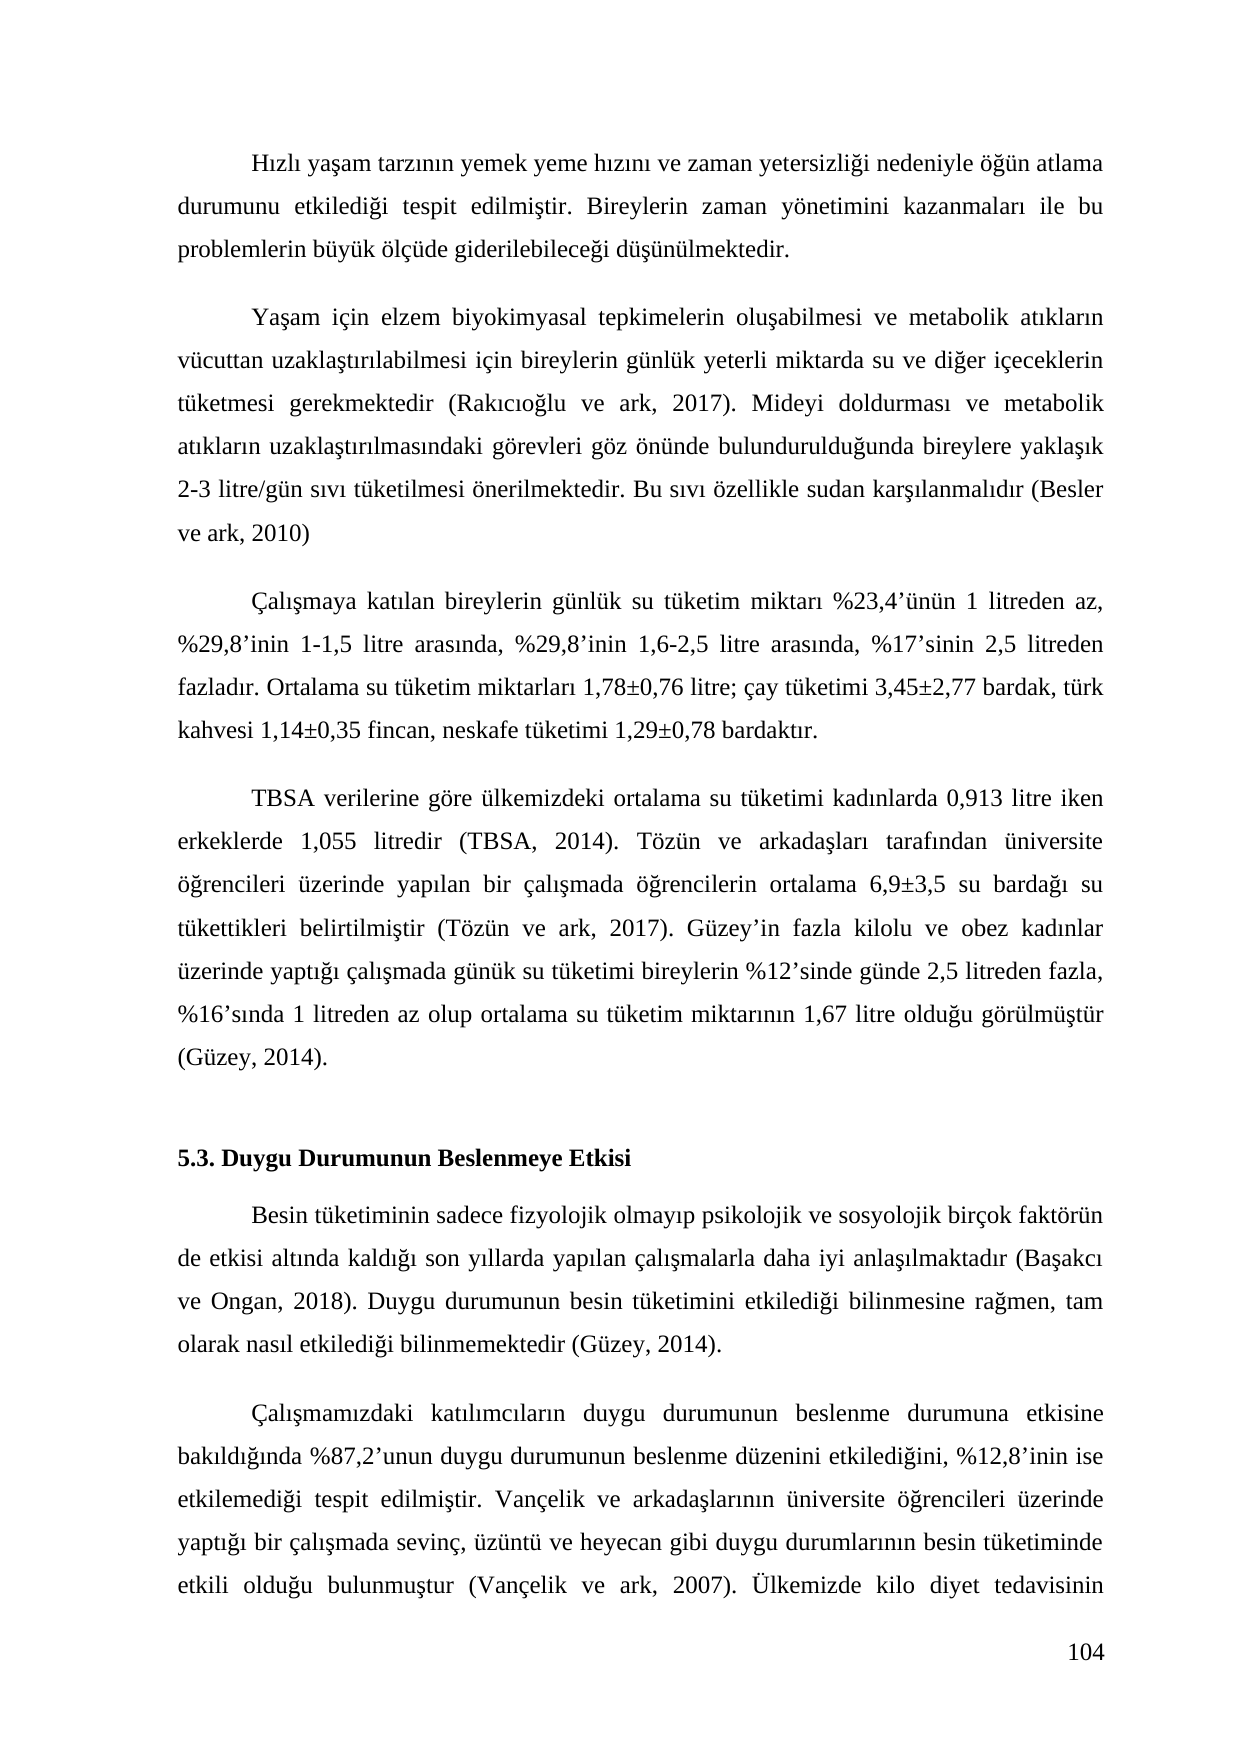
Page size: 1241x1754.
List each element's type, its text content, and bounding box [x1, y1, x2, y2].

text TBSA verilerine göre ülkemizdeki ortalama su tüketimi kadınlarda 0,913 litre iken erkeklerde 1,055 litredir (TBSA, 2014). Tözün ve arkadaşları tarafından üniversite öğrencileri üzerinde yapılan bir çalışmada öğrencilerin ortalama 6,9±3,5 su bardağı su tükettikleri belirtilmiştir (Tözün ve ark, 2017). Güzey’in fazla kilolu ve obez kadınlar üzerinde yaptığı çalışmada günük su tüketimi bireylerin %12’sinde günde 2,5 litreden fazla, %16’sında 1 litreden az olup ortalama su tüketim miktarının 1,67 litre olduğu görülmüştür (Güzey, 2014). [177, 783, 1104, 1071]
text Çalışmaya katılan bireylerin günlük su tüketim miktarı %23,4’ünün 1 litreden az, %29,8’inin 1-1,5 litre arasında, %29,8’inin 1,6-2,5 litre arasında, %17’sinin 2,5 litreden fazladır. Ortalama su tüketim miktarları 1,78±0,76 litre; çay tüketimi 3,45±2,77 bardak, türk kahvesi 1,14±0,35 fincan, neskafe tüketimi 1,29±0,78 bardaktır. [177, 586, 1104, 744]
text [177, 1398, 1104, 1599]
text Hızlı yaşam tarzının yemek yeme hızını ve zaman yetersizliği nedeniyle öğün atlama durumunu etkilediği tespit edilmiştir. Bireylerin zaman yönetimini kazanmaları ile bu problemlerin büyük ölçüde giderilebileceği düşünülmektedir. [177, 148, 1104, 263]
text Yaşam için elzem biyokimyasal tepkimelerin oluşabilmesi ve metabolik atıkların vücuttan uzaklaştırılabilmesi için bireylerin günlük yeterli miktarda su ve diğer içeceklerin tüketmesi gerekmektedir (Rakıcıoğlu ve ark, 2017). Mideyi doldurması ve metabolik atıkların uzaklaştırılmasındaki görevleri göz önünde bulundurulduğunda bireylere yaklaşık 2-3 litre/gün sıvı tüketilmesi önerilmektedir. Bu sıvı özellikle sudan karşılanmalıdır (Besler ve ark, 2010) [177, 302, 1104, 546]
text Besin tüketiminin sadece fizyolojik olmayıp psikolojik ve sosyolojik birçok faktörün de etkisi altında kaldığı son yıllarda yapılan çalışmalarla daha iyi anlaşılmaktadır (Başakcı ve Ongan, 2018). Duygu durumunun besin tüketimini etkilediği bilinmesine rağmen, tam olarak nasıl etkilediği bilinmemektedir (Güzey, 2014). [177, 1200, 1104, 1358]
text 5.3. Duygu Durumunun Beslenmeye Etkisi [177, 1143, 1104, 1171]
